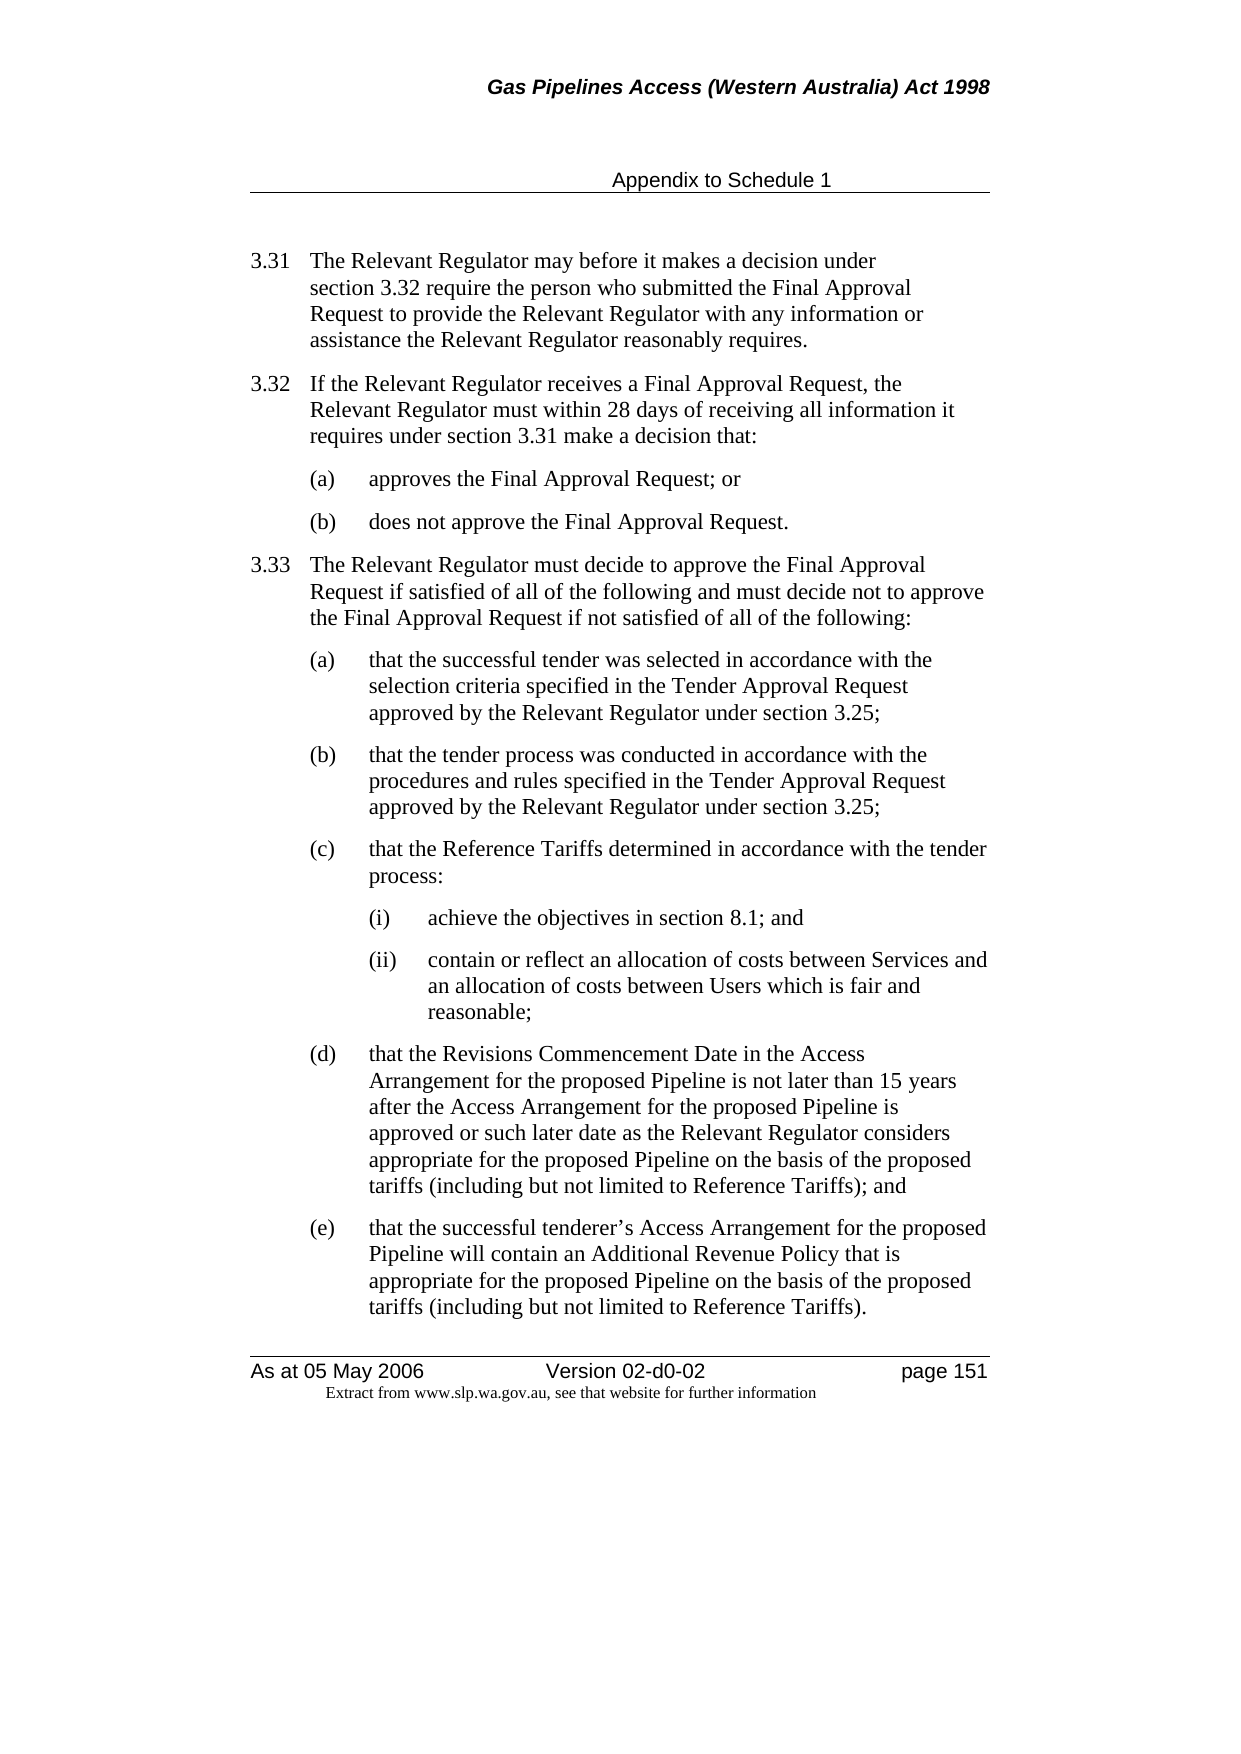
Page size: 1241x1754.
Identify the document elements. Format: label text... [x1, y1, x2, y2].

text (c) that the Reference Tariffs determined in accordance with the tender process: [250, 835, 990, 888]
text (e) that the successful tenderer’s Access Arrangement for the proposed Pipeline will contain an Additional Revenue Policy that is appropriate for the proposed Pipeline on the basis of the proposed tariffs (including but not limited to Reference Tariffs). [250, 1214, 990, 1319]
text (i) achieve the objectives in section 8.1; and [250, 904, 990, 930]
text (d) that the Revisions Commencement Date in the Access Arrangement for the proposed Pipeline is not later than 15 years after the Access Arrangement for the proposed Pipeline is approved or such later date as the Relevant Regulator considers appropriate for the proposed Pipeline on the basis of the proposed tariffs (including but not limited to Reference Tariffs); and [250, 1040, 990, 1198]
text 3.32 If the Relevant Regulator receives a Final Approval Request, the Relevant Regulator must within 28 days of receiving all information it requires under section 3.31 make a decision that: [250, 369, 990, 449]
text (a) that the successful tender was selected in accordance with the selection criteria specified in the Tender Approval Request approved by the Relevant Regulator under section 3.25; [250, 646, 990, 725]
text (ii) contain or reflect an allocation of costs between Services and an allocation of costs between Users which is fair and reasonable; [250, 946, 990, 1025]
text 3.31 The Relevant Regulator may before it makes a decision under section 3.32 require the person who submitted the Final Approval Request to provide the Relevant Regulator with any information or assistance the Relevant Regulator reasonably requires. [250, 247, 990, 353]
text (a) approves the Final Approval Request; or [250, 465, 990, 492]
text (b) does not approve the Final Approval Request. [250, 508, 990, 535]
text 3.33 The Relevant Regulator must decide to approve the Final Approval Request if satisfied of all of the following and must decide not to approve the Final Approval Request if not satisfied of all of the following: [250, 551, 990, 630]
text (b) that the tender process was conducted in accordance with the procedures and rules specified in the Tender Approval Request approved by the Relevant Regulator under section 3.25; [250, 741, 990, 820]
